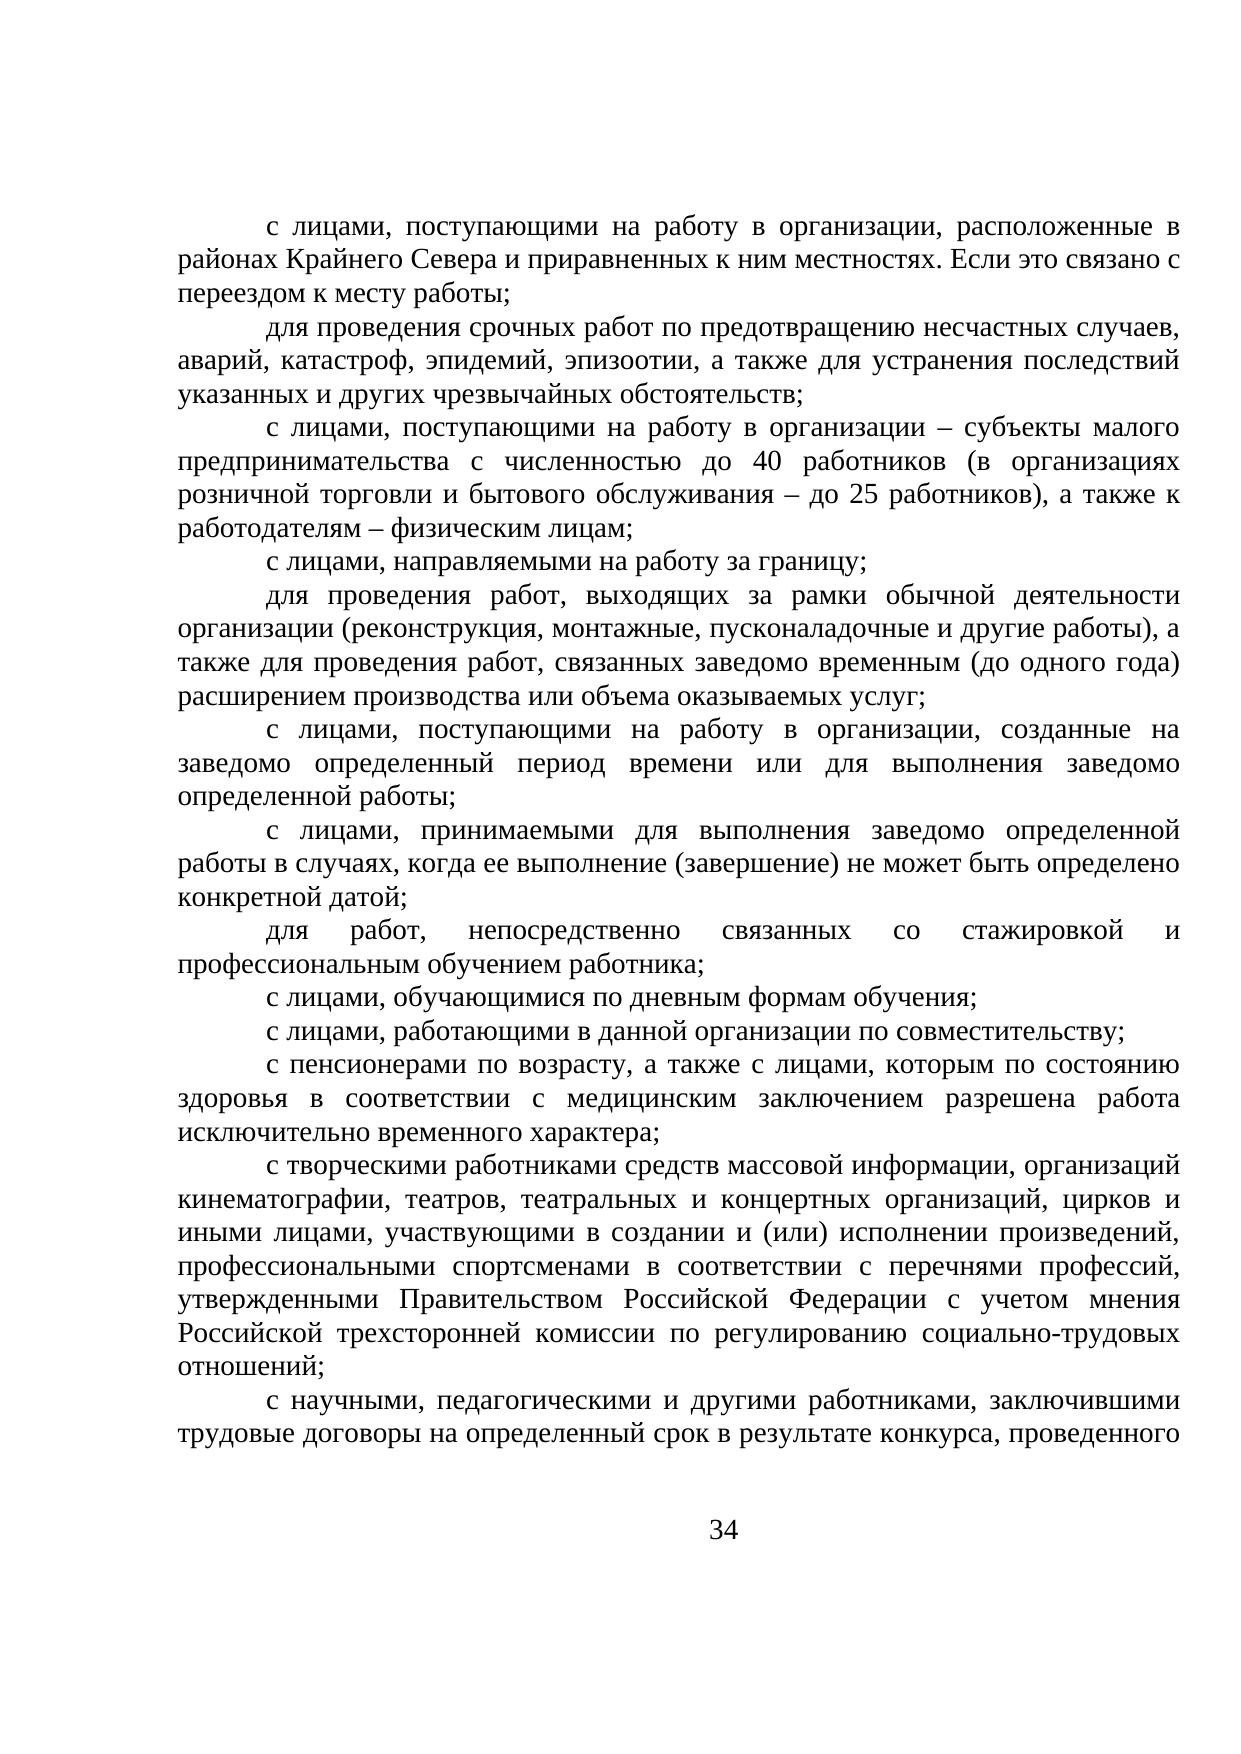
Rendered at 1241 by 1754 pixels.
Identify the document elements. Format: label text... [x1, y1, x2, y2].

list для проведения срочных работ по предотвращению несчастных случаев, аварий, катастроф, эпидемий, эпизоотии, а также для устранения последствий указанных и других чрезвычайных обстоятельств; [177, 309, 1181, 409]
list с лицами, принимаемыми для выполнения заведомо определенной работы в случаях, когда ее выполнение (завершение) не может быть определено конкретной датой; [177, 812, 1181, 912]
list с лицами, обучающимися по дневным формам обучения; [177, 979, 1181, 1013]
list с пенсионерами по возрасту, а также с лицами, которым по состоянию здоровья в соответствии с медицинским заключением разрешена работа исключительно временного характера; [177, 1047, 1181, 1147]
list с лицами, поступающими на работу в организации, созданные на заведомо определенный период времени или для выполнения заведомо определенной работы; [177, 711, 1181, 812]
list для работ, непосредственно связанных со стажировкой и профессиональным обучением работника; [177, 912, 1181, 979]
list с лицами, работающими в данной организации по совместительству; [177, 1013, 1181, 1047]
list с лицами, поступающими на работу в организации – субъекты малого предпринимательства с численностью до 40 работников (в организациях розничной торговли и бытового обслуживания – до 25 работников), а также к работодателям – физическим лицам; [177, 409, 1181, 543]
list с творческими работниками средств массовой информации, организаций кинематографии, театров, театральных и концертных организаций, цирков и иными лицами, участвующими в создании и (или) исполнении произведений, профессиональными спортсменами в соответствии с перечнями профессий, утвержденными Правительством Российской Федерации с учетом мнения Российской трехсторонней комиссии по регулированию социально-трудовых отношений; [177, 1147, 1181, 1382]
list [177, 1382, 1181, 1449]
list с лицами, направляемыми на работу за границу; [177, 543, 1181, 577]
list для проведения работ, выходящих за рамки обычной деятельности организации (реконструкция, монтажные, пусконаладочные и другие работы), а также для проведения работ, связанных заведомо временным (до одного года) расширением производства или объема оказываемых услуг; [177, 577, 1181, 711]
list с лицами, поступающими на работу в организации, расположенные в районах Крайнего Севера и приравненных к ним местностях. Если это связано с переездом к месту работы; [177, 208, 1181, 309]
